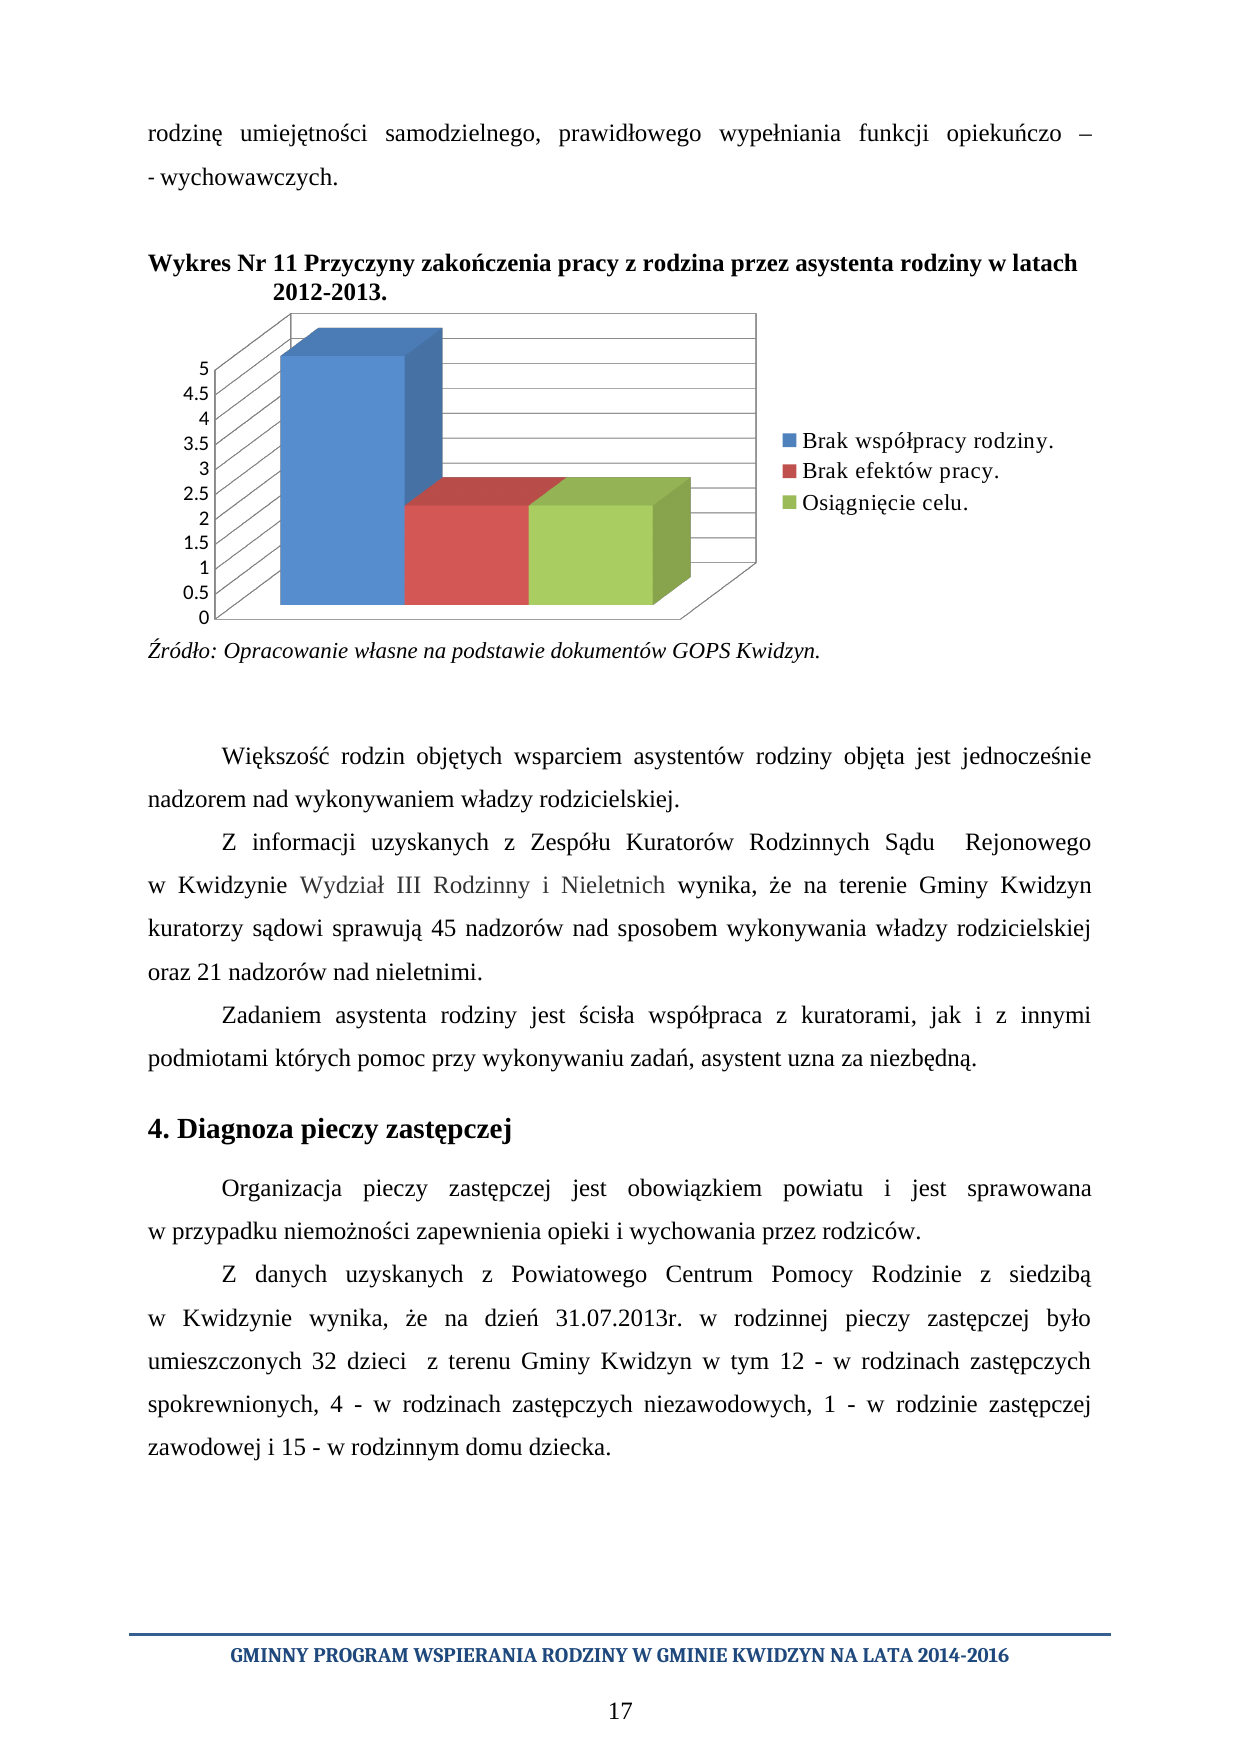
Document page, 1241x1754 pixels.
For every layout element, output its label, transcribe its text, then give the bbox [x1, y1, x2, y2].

text Większość rodzin objętych wsparciem asystentów rodziny objęta jest jednocześnie nadzorem nad wykonywaniem władzy rodzicielskiej. Z informacji uzyskanych z Zespółu Kuratorów Rodzinnych Sądu Rejonowego w Kwidzynie Wydział III Rodzinny i Nieletnich wynika, że na terenie Gminy Kwidzyn kuratorzy sądowi sprawują 45 nadzorów nad sposobem wykonywania władzy rodzicielskiej oraz 21 nadzorów nad nieletnimi. Zadaniem asystenta rodziny jest ścisła współpraca z kuratorami, jak i z innymi podmiotami których pomoc przy wykonywaniu zadań, asystent uzna za niezbędną. [148, 741, 1092, 1072]
text 2012-2013. [148, 277, 1092, 306]
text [148, 118, 1092, 191]
text Wykres Nr 11 Przyczyny zakończenia pracy z rodzina przez asystenta rodziny w latach [148, 248, 1092, 277]
subtitle 4. Diagnoza pieczy zastępczej [148, 1111, 1092, 1144]
text Źródło: Opracowanie własne na podstawie dokumentów GOPS Kwidzyn. [148, 637, 1092, 663]
text Organizacja pieczy zastępczej jest obowiązkiem powiatu i jest sprawowana w przypadku niemożności zapewnienia opieki i wychowania przez rodziców. Z danych uzyskanych z Powiatowego Centrum Pomocy Rodzinie z siedzibą w Kwidzynie wynika, że na dzień 31.07.2013r. w rodzinnej pieczy zastępczej było umieszczonych 32 dzieci z terenu Gminy Kwidzyn w tym 12 - w rodzinach zastępczych spokrewnionych, 4 - w rodzinach zastępczych niezawodowych, 1 - w rodzinie zastępczej zawodowej i 15 - w rodzinnym domu dziecka. [148, 1173, 1092, 1461]
